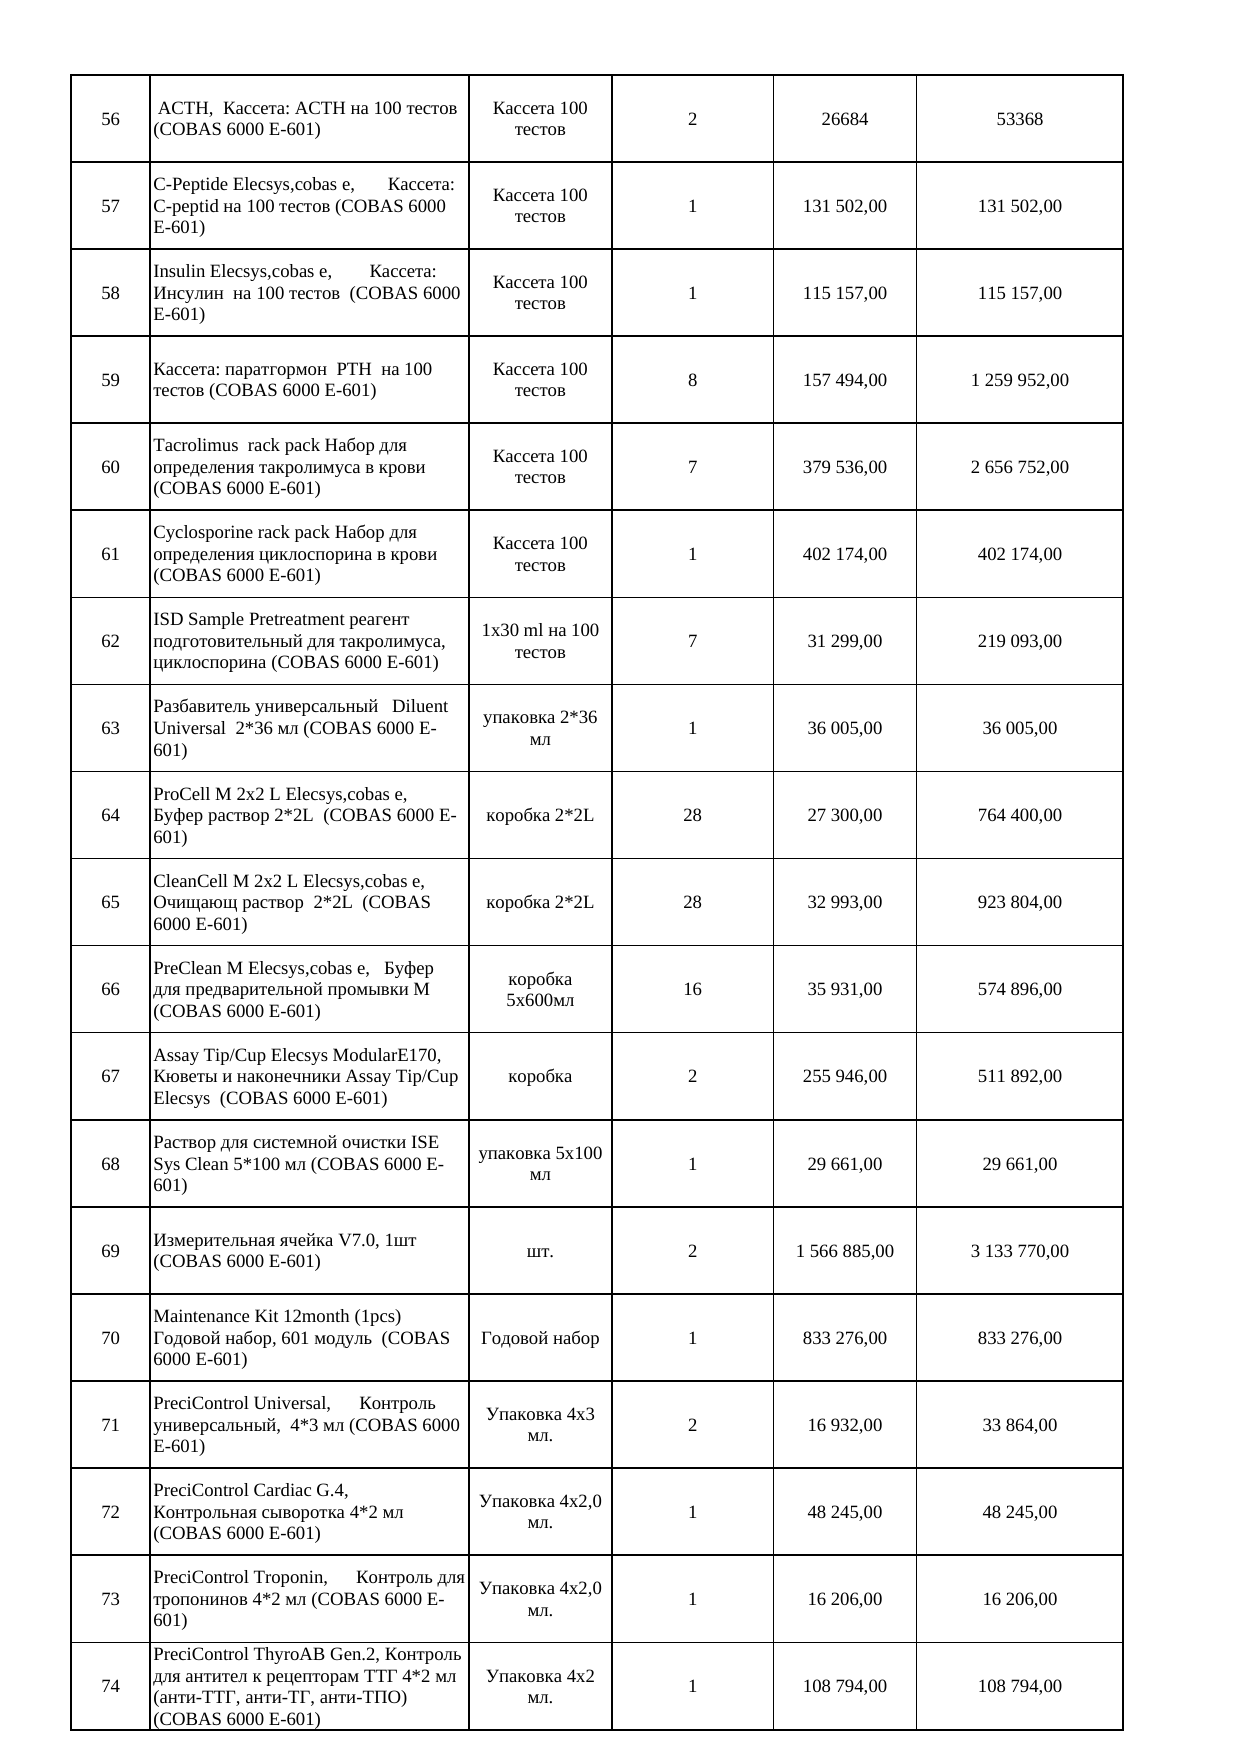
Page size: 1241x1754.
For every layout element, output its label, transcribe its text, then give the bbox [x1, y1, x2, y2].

table_cell 2 [613, 76, 773, 161]
table_cell Упаковка 4х3 мл. [470, 1382, 611, 1467]
table_cell 72 [72, 1469, 149, 1554]
table_cell 1 [613, 250, 773, 335]
table_cell PreciControl ThyroAB Gen.2, Контроль для антител к рецепторам ТТГ 4*2 мл (анти-ТТГ, анти-ТГ, анти-ТПО) (COBAS 6000 Е-601) [151, 1643, 468, 1729]
table_cell Insulin Elecsys,cobas e, Кассета: Инсулин на 100 тестов (COBAS 6000 Е-601) [151, 250, 468, 335]
table_cell 1 [613, 1469, 773, 1554]
table_cell Кассета 100 тестов [470, 511, 611, 596]
table_cell 379 536,00 [774, 424, 916, 509]
table_cell 2 [613, 1033, 773, 1119]
table_cell 71 [72, 1382, 149, 1467]
table_cell 7 [613, 598, 773, 683]
table_cell Упаковка 4х2,0 мл. [470, 1556, 611, 1641]
table_cell 60 [72, 424, 149, 509]
table_cell коробка [470, 1033, 611, 1119]
table_cell 64 [72, 772, 149, 858]
table_cell коробка 2*2L [470, 772, 611, 858]
table_cell 28 [613, 772, 773, 858]
table_cell 402 174,00 [774, 511, 916, 596]
table_cell 131 502,00 [774, 163, 916, 248]
table_cell 48 245,00 [917, 1469, 1122, 1554]
table_cell 402 174,00 [917, 511, 1122, 596]
table_cell 1 [613, 511, 773, 596]
table_cell 1 566 885,00 [774, 1208, 916, 1293]
table_cell ProCell M 2x2 L Elecsys,cobas e, Буфер раствор 2*2L (COBAS 6000 Е-601) [151, 772, 468, 858]
table_cell 511 892,00 [917, 1033, 1122, 1119]
table_cell PreciControl Universal, Контроль универсальный, 4*3 мл (COBAS 6000 Е-601) [151, 1382, 468, 1467]
table_cell Раствор для системной очистки ISE Sys Clean 5*100 мл (COBAS 6000 Е-601) [151, 1121, 468, 1206]
table_cell 157 494,00 [774, 337, 916, 422]
table_cell шт. [470, 1208, 611, 1293]
table_cell 70 [72, 1295, 149, 1380]
table_cell C-Peptide Elecsys,cobas e, Кассета: C-peptid на 100 тестов (COBAS 6000 Е-601) [151, 163, 468, 248]
table_cell 3 133 770,00 [917, 1208, 1122, 1293]
table_cell 16 [613, 946, 773, 1032]
table_cell 66 [72, 946, 149, 1032]
table_cell Упаковка 4х2 мл. [470, 1643, 611, 1729]
table_cell 833 276,00 [774, 1295, 916, 1380]
table_cell Кассета: паратгормон РТН на 100 тестов (COBAS 6000 Е-601) [151, 337, 468, 422]
table_cell 53368 [917, 76, 1122, 161]
table_cell Assay Tip/Cup Elecsys ModularE170, Кюветы и наконечники Assay Tip/Cup Elecsys (COBAS 6000 Е-601) [151, 1033, 468, 1119]
table_cell Tacrolimus rack pack Набор для определения такролимуса в крови (COBAS 6000 Е-601) [151, 424, 468, 509]
table_cell 108 794,00 [917, 1643, 1122, 1729]
table_cell ACTH, Кассета: ACTH на 100 тестов (COBAS 6000 Е-601) [151, 76, 468, 161]
table_cell 1 [613, 163, 773, 248]
table_cell 115 157,00 [774, 250, 916, 335]
table_cell Кассета 100 тестов [470, 250, 611, 335]
table_cell 8 [613, 337, 773, 422]
table_cell коробка 5х600мл [470, 946, 611, 1032]
table_cell Упаковка 4х2,0 мл. [470, 1469, 611, 1554]
table_cell Maintenance Kit 12month (1pcs) Годовой набор, 601 модуль (COBAS 6000 Е-601) [151, 1295, 468, 1380]
table_cell PreClean M Elecsys,cobas e, Буфер для предварительной промывки М (COBAS 6000 Е-601) [151, 946, 468, 1032]
table_cell 33 864,00 [917, 1382, 1122, 1467]
table_cell 219 093,00 [917, 598, 1122, 683]
table_cell 62 [72, 598, 149, 683]
table_cell 2 656 752,00 [917, 424, 1122, 509]
table_cell 27 300,00 [774, 772, 916, 858]
table_cell 833 276,00 [917, 1295, 1122, 1380]
table_cell 1 259 952,00 [917, 337, 1122, 422]
table_cell 48 245,00 [774, 1469, 916, 1554]
table_cell 115 157,00 [917, 250, 1122, 335]
table_cell ISD Sample Pretreatment реагент подготовительный для такролимуса, циклоспорина (COBAS 6000 Е-601) [151, 598, 468, 683]
table_cell 131 502,00 [917, 163, 1122, 248]
table_cell 58 [72, 250, 149, 335]
table_cell 16 206,00 [917, 1556, 1122, 1641]
table_cell 1 [613, 1556, 773, 1641]
table_cell 59 [72, 337, 149, 422]
table_cell 29 661,00 [774, 1121, 916, 1206]
table_cell 36 005,00 [917, 685, 1122, 771]
table_cell 29 661,00 [917, 1121, 1122, 1206]
table_cell 65 [72, 859, 149, 945]
table_cell 2 [613, 1208, 773, 1293]
table_cell Годовой набор [470, 1295, 611, 1380]
table_cell 67 [72, 1033, 149, 1119]
table_cell 32 993,00 [774, 859, 916, 945]
table_cell 1 [613, 1121, 773, 1206]
table_cell 574 896,00 [917, 946, 1122, 1032]
table_cell PreciControl Troponin, Контроль для тропонинов 4*2 мл (COBAS 6000 Е-601) [151, 1556, 468, 1641]
table_cell 108 794,00 [774, 1643, 916, 1729]
table_cell Кассета 100 тестов [470, 337, 611, 422]
table_cell 57 [72, 163, 149, 248]
table_cell коробка 2*2L [470, 859, 611, 945]
table_cell 26684 [774, 76, 916, 161]
table_cell 1 [613, 685, 773, 771]
table_cell Измерительная ячейка V7.0, 1шт (COBAS 6000 Е-601) [151, 1208, 468, 1293]
table_cell CleanCell M 2x2 L Elecsys,cobas e, Очищающ раствор 2*2L (COBAS 6000 Е-601) [151, 859, 468, 945]
table_cell 56 [72, 76, 149, 161]
table_cell Кассета 100 тестов [470, 424, 611, 509]
table_cell 61 [72, 511, 149, 596]
table_cell 1x30 ml на 100 тестов [470, 598, 611, 683]
table_cell Кассета 100 тестов [470, 163, 611, 248]
table_cell 255 946,00 [774, 1033, 916, 1119]
table_cell 764 400,00 [917, 772, 1122, 858]
table_cell 63 [72, 685, 149, 771]
table_cell упаковка 2*36 мл [470, 685, 611, 771]
table_cell 28 [613, 859, 773, 945]
table_cell 16 932,00 [774, 1382, 916, 1467]
table_cell 68 [72, 1121, 149, 1206]
table_cell 35 931,00 [774, 946, 916, 1032]
table_cell 69 [72, 1208, 149, 1293]
table_cell 36 005,00 [774, 685, 916, 771]
table_cell 1 [613, 1643, 773, 1729]
table_cell 7 [613, 424, 773, 509]
table_cell 16 206,00 [774, 1556, 916, 1641]
table_cell 31 299,00 [774, 598, 916, 683]
table_cell Разбавитель универсальный Diluent Universal 2*36 мл (COBAS 6000 Е-601) [151, 685, 468, 771]
table_cell Кассета 100 тестов [470, 76, 611, 161]
table_cell 923 804,00 [917, 859, 1122, 945]
table_cell 74 [72, 1643, 149, 1729]
table_cell 1 [613, 1295, 773, 1380]
table_cell Cyclosporine rack pack Набор для определения циклоспорина в крови (COBAS 6000 Е-601) [151, 511, 468, 596]
table_cell PreciControl Cardiac G.4, Контрольная сыворотка 4*2 мл (COBAS 6000 Е-601) [151, 1469, 468, 1554]
table_cell 73 [72, 1556, 149, 1641]
table_cell 2 [613, 1382, 773, 1467]
table_cell упаковка 5х100 мл [470, 1121, 611, 1206]
